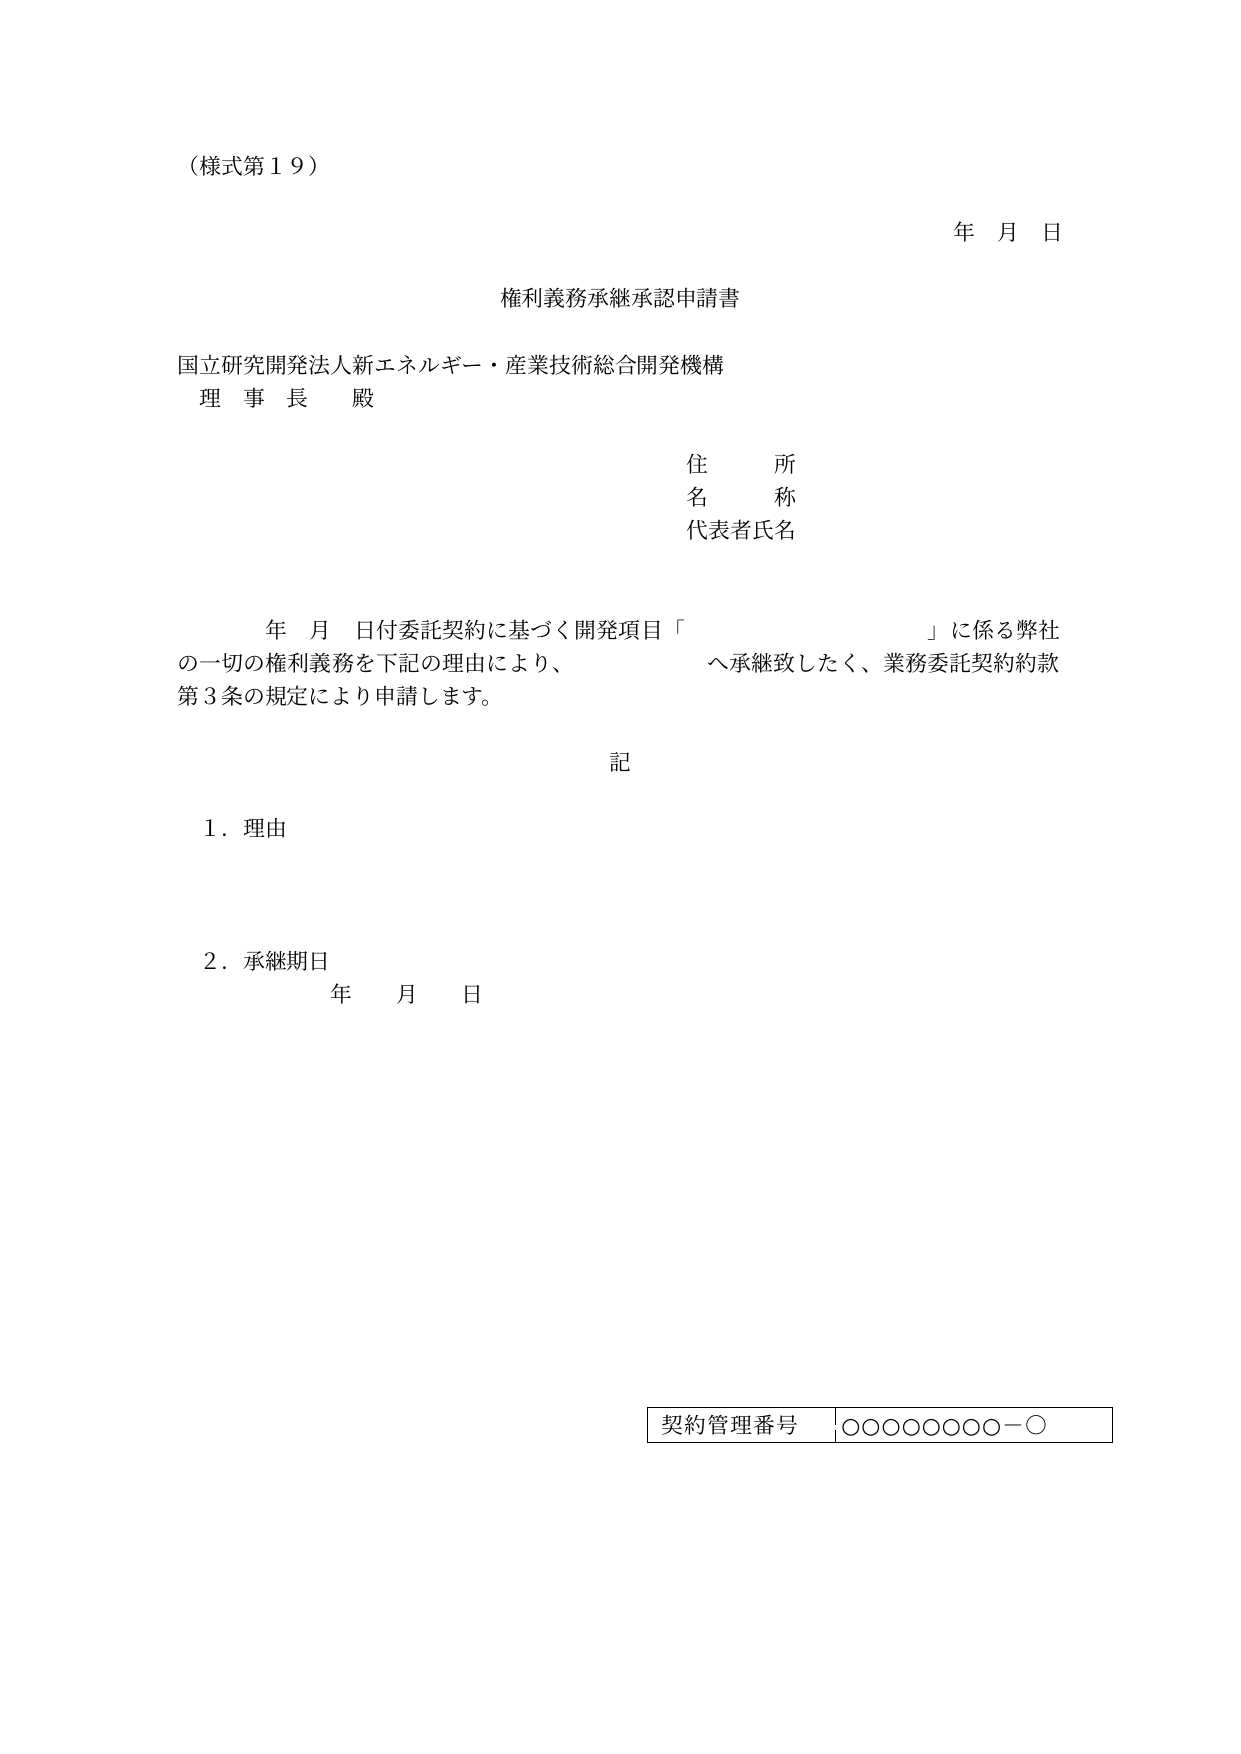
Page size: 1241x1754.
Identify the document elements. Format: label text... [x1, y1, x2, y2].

text １．理由 [199, 811, 1041, 844]
text 記 [199, 744, 1041, 778]
text 理 事 長 殿 [177, 380, 1063, 413]
text ２．承継期日 [199, 943, 1041, 976]
text 国立研究開発法人新エネルギー・産業技術総合開発機構 [177, 347, 1063, 380]
text 年 月 日 [243, 976, 1041, 1009]
text 権利義務承継承認申請書 [199, 281, 1041, 314]
text （様式第１９） [177, 148, 1041, 181]
text 年 月 日 [199, 214, 1063, 248]
text 住 所 [687, 446, 1063, 479]
text 名 称 [687, 479, 1063, 513]
table_header 契約管理番号 [648, 1408, 836, 1442]
text 年 月 日付委託契約に基づく開発項目「 」に係る弊社の一切の権利義務を下記の理由により、 へ承継致したく、業務委託契約約款第３条の規定により申請します。 [177, 612, 1063, 711]
text 代表者氏名 [687, 513, 1063, 546]
table_header ○○○○○○○○－○ [836, 1408, 1112, 1442]
